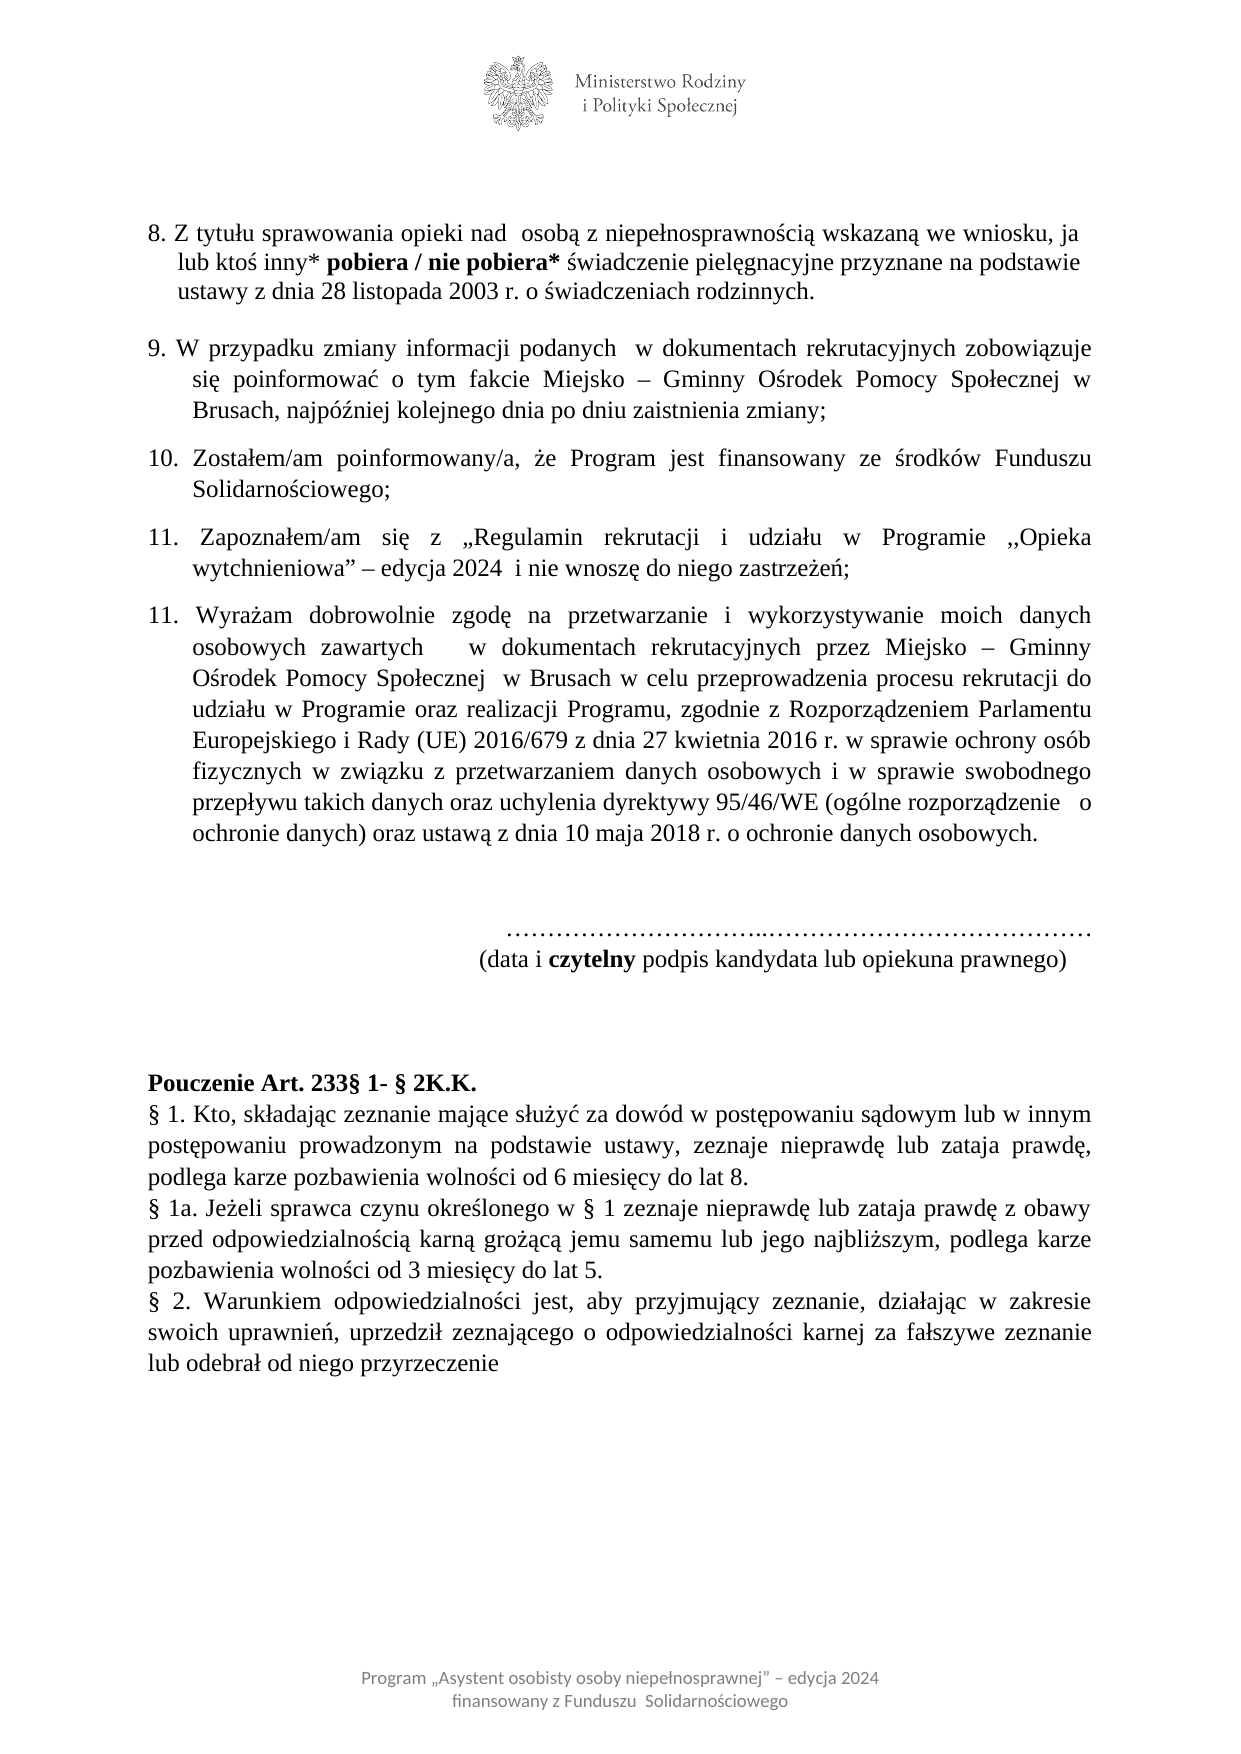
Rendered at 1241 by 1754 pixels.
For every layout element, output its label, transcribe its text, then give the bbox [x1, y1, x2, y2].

text § 2. Warunkiem odpowiedzialności jest, aby przyjmujący zeznanie, działając w zakresie swoich uprawnień, uprzedził zeznającego o odpowiedzialności karnej za fałszywe zeznanie lub odebrał od niego przyrzeczenie [148, 1286, 1092, 1377]
text 8. Z tytułu sprawowania opieki nad osobą z niepełnosprawnością wskazaną we wniosku, ja lub ktoś inny* pobiera / nie pobiera* świadczenie pielęgnacyjne przyznane na podstawie ustawy z dnia 28 listopada 2003 r. o świadczeniach rodzinnych. [148, 218, 1081, 304]
text (data i czytelny podpis kandydata lub opiekuna prawnego) [148, 944, 1092, 973]
text 11. Zapoznałem/am się z „Regulamin rekrutacji i udziału w Programie ,,Opieka wytchnieniowa” – edycja 2024 i nie wnoszę do niego zastrzeżeń; [148, 522, 1092, 582]
text …………………………..………………………………… [148, 913, 1092, 942]
text § 1. Kto, składając zeznanie mające służyć za dowód w postępowaniu sądowym lub w innym postępowaniu prowadzonym na podstawie ustawy, zeznaje nieprawdę lub zataja prawdę, podlega karze pozbawienia wolności od 6 miesięcy do lat 8. [148, 1099, 1092, 1190]
text 10. Zostałem/am poinformowany/a, że Program jest finansowany ze środków Funduszu Solidarnościowego; [148, 443, 1092, 503]
text 9. W przypadku zmiany informacji podanych w dokumentach rekrutacyjnych zobowiązuje się poinformować o tym fakcie Miejsko – Gminny Ośrodek Pomocy Społecznej w Brusach, najpóźniej kolejnego dnia po dniu zaistnienia zmiany; [148, 333, 1092, 424]
text 11. Wyrażam dobrowolnie zgodę na przetwarzanie i wykorzystywanie moich danych osobowych zawartych w dokumentach rekrutacyjnych przez Miejsko – Gminny Ośrodek Pomocy Społecznej w Brusach w celu przeprowadzenia procesu rekrutacji do udziału w Programie oraz realizacji Programu, zgodnie z Rozporządzeniem Parlamentu Europejskiego i Rady (UE) 2016/679 z dnia 27 kwietnia 2016 r. w sprawie ochrony osób fizycznych w związku z przetwarzaniem danych osobowych i w sprawie swobodnego przepływu takich danych oraz uchylenia dyrektywy 95/46/WE (ogólne rozporządzenie o ochronie danych) oraz ustawą z dnia 10 maja 2018 r. o ochronie danych osobowych. [148, 601, 1092, 847]
picture [432, 0, 808, 188]
text § 1a. Jeżeli sprawca czynu określonego w § 1 zeznaje nieprawdę lub zataja prawdę z obawy przed odpowiedzialnością karną grożącą jemu samemu lub jego najbliższym, podlega karze pozbawienia wolności od 3 miesięcy do lat 5. [148, 1193, 1092, 1283]
text Pouczenie Art. 233§ 1- § 2K.K. [148, 1068, 1092, 1097]
